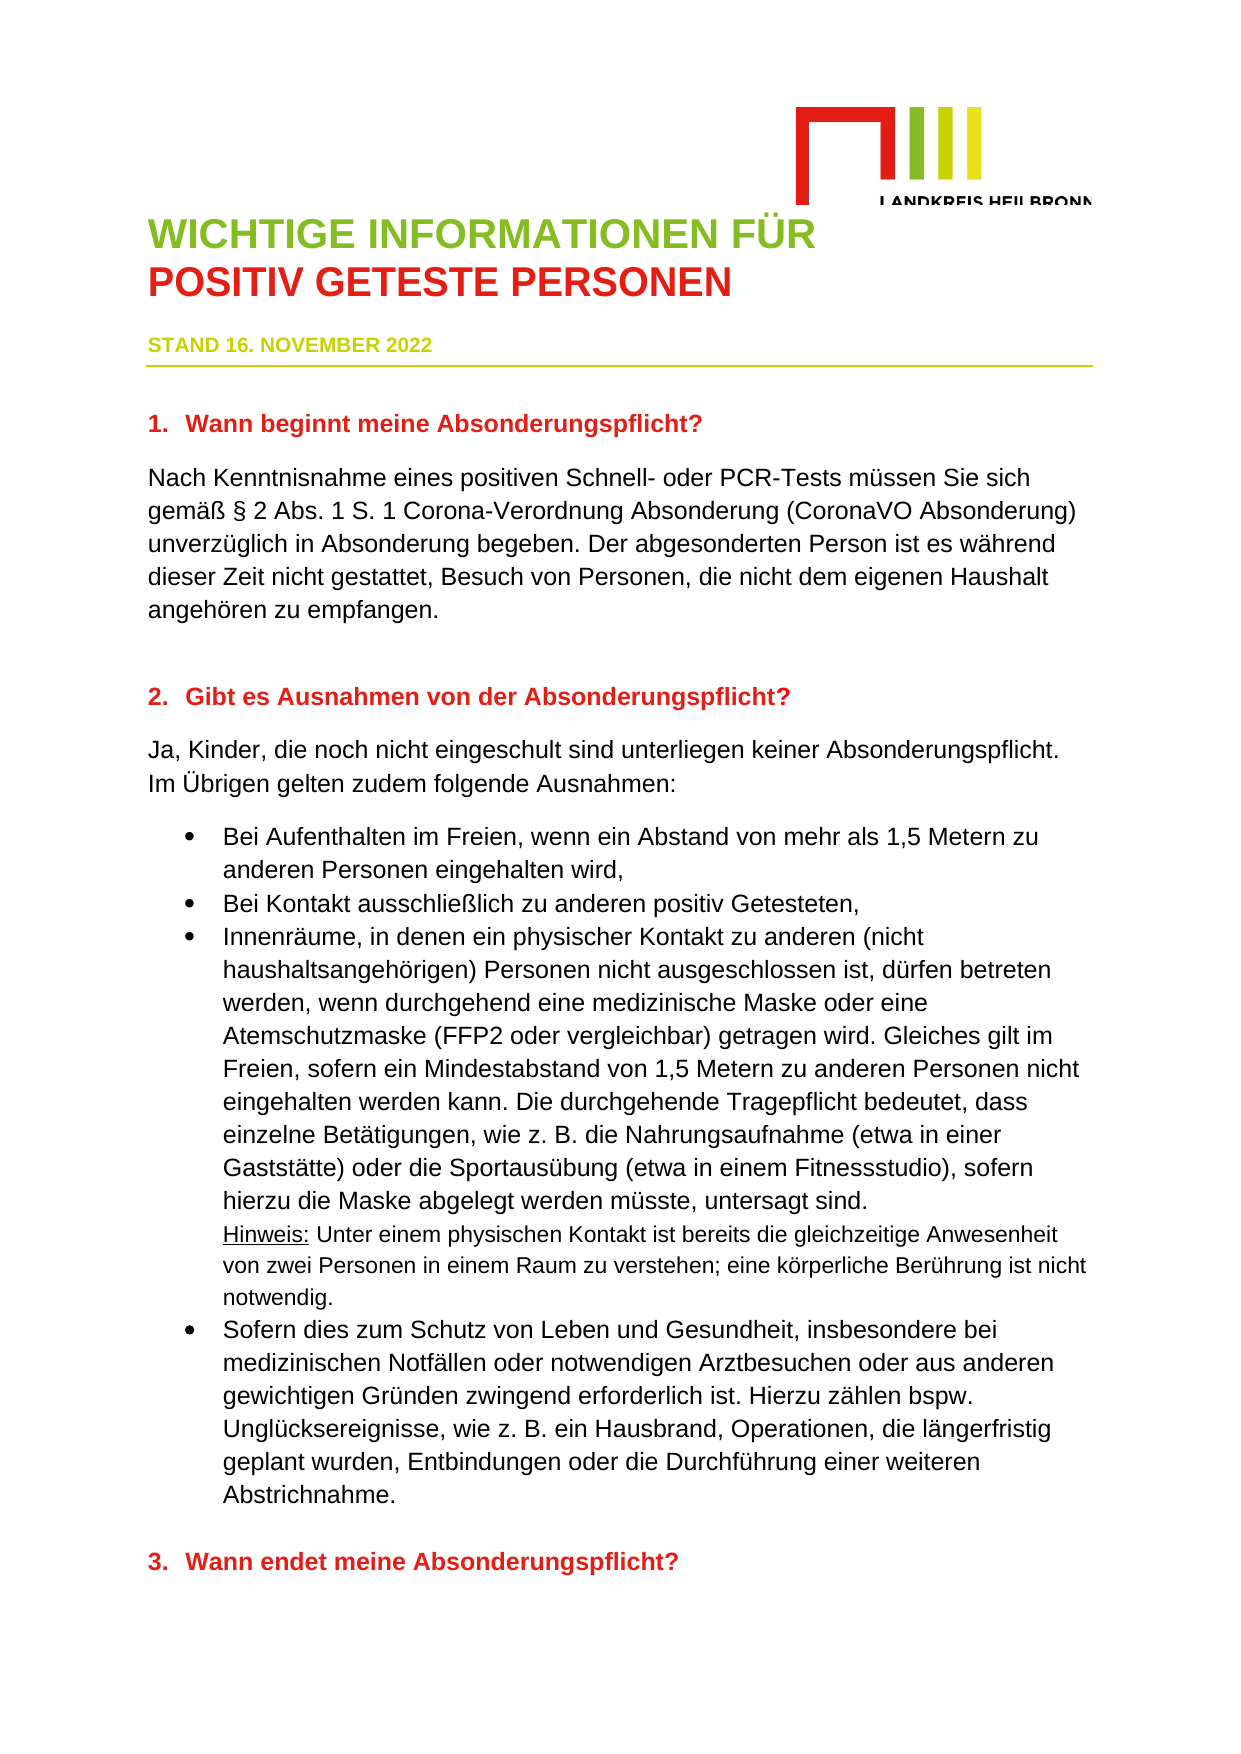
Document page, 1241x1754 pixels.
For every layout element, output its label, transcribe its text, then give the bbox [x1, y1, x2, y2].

text WICHTIGE INFORMATIONEN FÜR [148, 210, 1093, 258]
list Wann beginnt meine Absonderungspflicht? [148, 409, 1093, 438]
text STAND 16. NOVEMBER 2022 [148, 333, 1093, 357]
text POSITIV GETESTE PERSONEN [148, 258, 1093, 306]
list Gibt es Ausnahmen von der Absonderungspflicht? [148, 682, 1093, 710]
list Innenräume, in denen ein physischer Kontakt zu anderen (nicht haushaltsangehörigen) Personen nicht ausgeschlossen ist, dürfen betreten werden, wenn durchgehend eine medizinische Maske oder eine Atemschutzmaske (FFP2 oder vergleichbar) getragen wird. Gleiches gilt im Freien, sofern ein Mindestabstand von 1,5 Metern zu anderen Personen nicht eingehalten werden kann. Die durchgehende Tragepflicht bedeutet, dass einzelne Betätigungen, wie z. B. die Nahrungsaufnahme (etwa in einer Gaststätte) oder die Sportausübung (etwa in einem Fitnessstudio), sofern hierzu die Maske abgelegt werden müsste, untersagt sind. Hinweis: Unter einem physischen Kontakt ist bereits die gleichzeitige Anwesenheit von zwei Personen in einem Raum zu verstehen; eine körperliche Berührung ist nicht notwendig. [185, 922, 1093, 1311]
text Ja, Kinder, die noch nicht eingeschult sind unterliegen keiner Absonderungspflicht. Im Übrigen gelten zudem folgende Ausnahmen: [148, 736, 1093, 797]
list Wann endet meine Absonderungspflicht? [148, 1546, 1093, 1575]
list Bei Kontakt ausschließlich zu anderen positiv Getesteten, [185, 888, 1093, 917]
list Sofern dies zum Schutz von Leben und Gesundheit, insbesondere bei medizinischen Notfällen oder notwendigen Arztbesuchen oder aus anderen gewichtigen Gründen zwingend erforderlich ist. Hierzu zählen bspw. Unglücksereignisse, wie z. B. ein Hausbrand, Operationen, die längerfristig geplant wurden, Entbindungen oder die Durchführung einer weiteren Abstrichnahme. [185, 1315, 1093, 1509]
list Bei Aufenthalten im Freien, wenn ein Abstand von mehr als 1,5 Metern zu anderen Personen eingehalten wird, [185, 822, 1093, 884]
text Nach Kenntnisnahme eines positiven Schnell- oder PCR-Tests müssen Sie sich gemäß § 2 Abs. 1 S. 1 Corona-Verordnung Absonderung (CoronaVO Absonderung) unverzüglich in Absonderung begeben. Der abgesonderten Person ist es während dieser Zeit nicht gestattet, Besuch von Personen, die nicht dem eigenen Haushalt angehören zu empfangen. [148, 463, 1093, 623]
picture [794, 107, 1092, 204]
